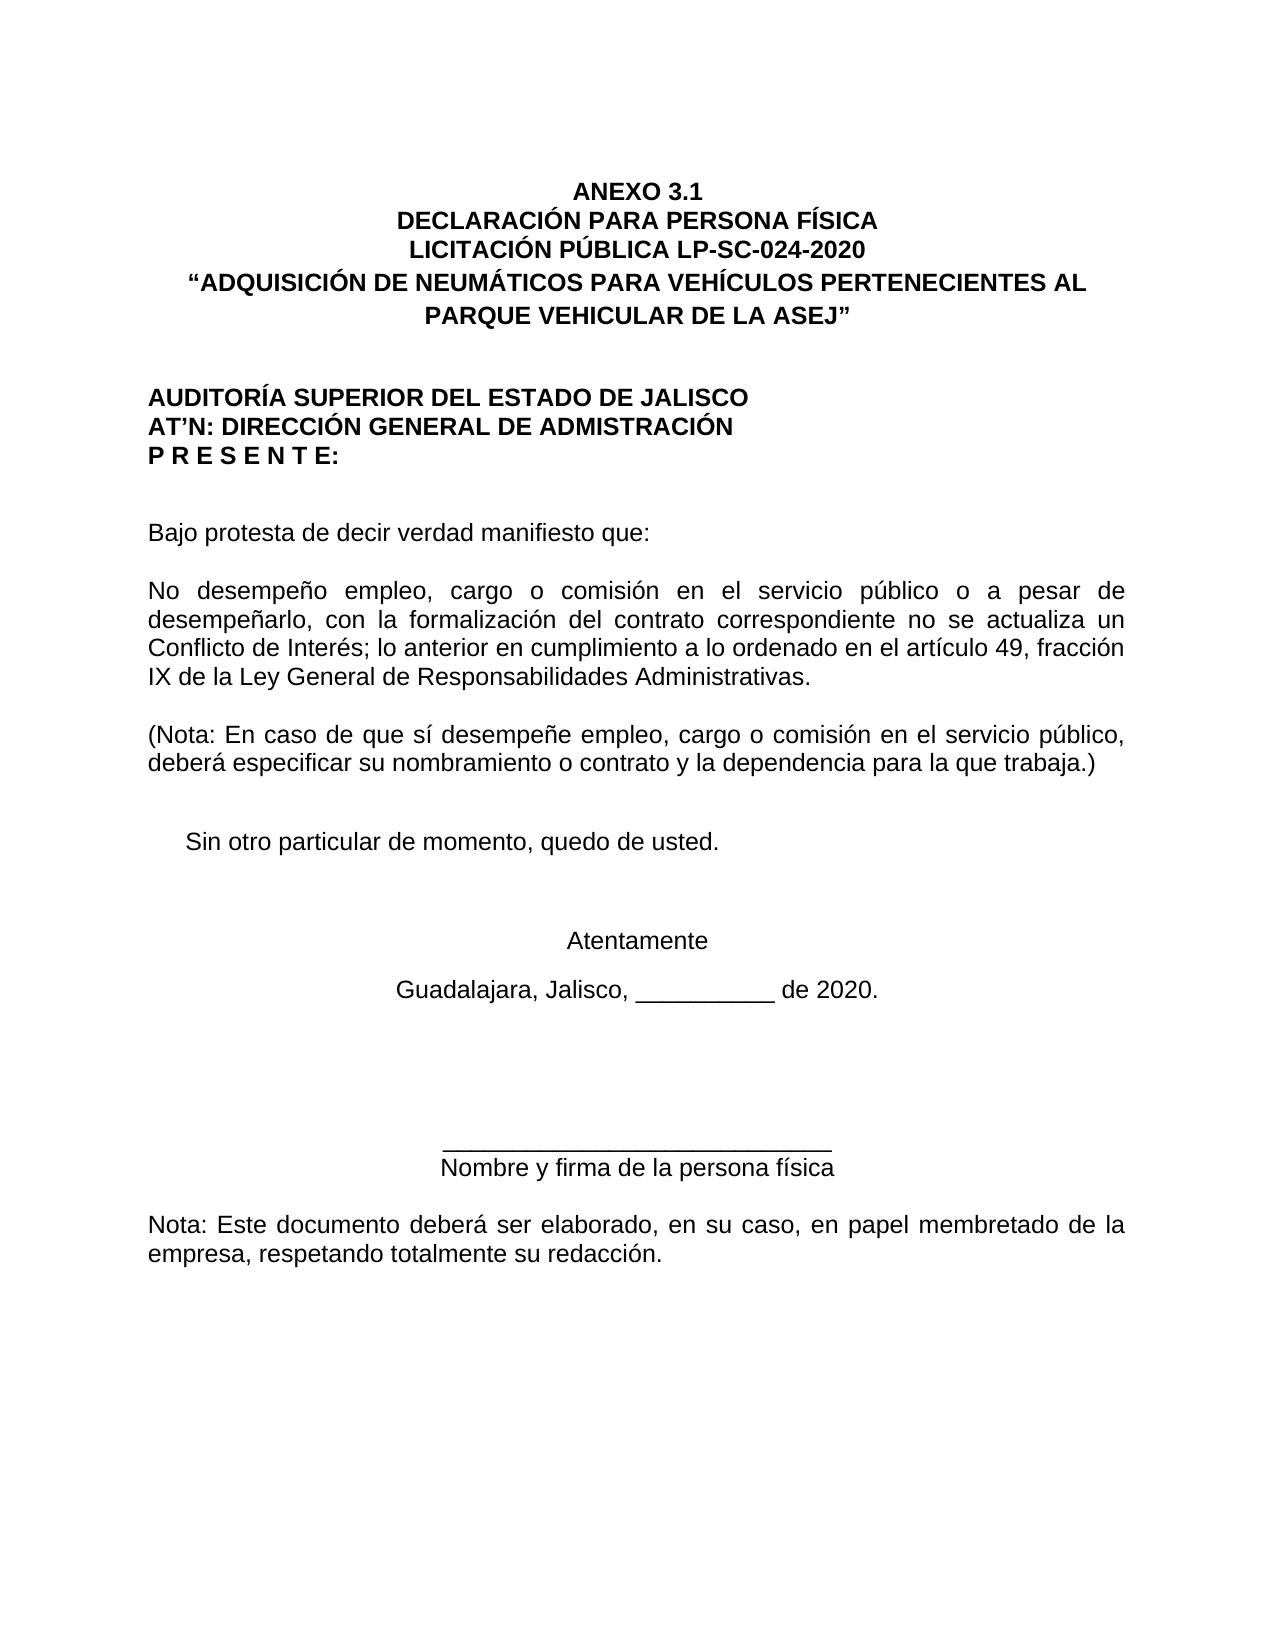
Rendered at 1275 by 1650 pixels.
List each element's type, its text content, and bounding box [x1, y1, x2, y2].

text Bajo protesta de decir verdad manifiesto que: [148, 518, 1127, 547]
text DECLARACIÓN PARA PERSONA FÍSICA [148, 206, 1127, 235]
text Nota: Este documento deberá ser elaborado, en su caso, en papel membretado de la empresa, respetando totalmente su redacción. [148, 1211, 1127, 1268]
text (Nota: En caso de que sí desempeñe empleo, cargo o comisión en el servicio público, deberá especificar su nombramiento o contrato y la dependencia para la que trabaja.) [148, 720, 1127, 777]
text Sin otro particular de momento, quedo de usted. [148, 827, 1127, 856]
text No desempeño empleo, cargo o comisión en el servicio público o a pesar de desempeñarlo, con la formalización del contrato correspondiente no se actualiza un Conflicto de Interés; lo anterior en cumplimiento a lo ordenado en el artículo 49, fracción IX de la Ley General de Responsabilidades Administrativas. [148, 576, 1127, 691]
text Atentamente [148, 926, 1127, 955]
text LICITACIÓN PÚBLICA LP-SC-024-2020 [148, 235, 1127, 263]
text ____________________________ [148, 1124, 1127, 1153]
text P R E S E N T E: [148, 441, 1127, 469]
text AUDITORÍA SUPERIOR DEL ESTADO DE JALISCO [148, 383, 1127, 412]
text Guadalajara, Jalisco, __________ de 2020. [148, 976, 1127, 1004]
text AT’N: DIRECCIÓN GENERAL DE ADMISTRACIÓN [148, 412, 1127, 441]
text ANEXO 3.1 [148, 177, 1127, 206]
text “ADQUISICIÓN DE NEUMÁTICOS PARA VEHÍCULOS PERTENECIENTES AL PARQUE VEHICULAR DE LA ASEJ” [148, 268, 1127, 329]
text Nombre y firma de la persona física [148, 1153, 1127, 1182]
